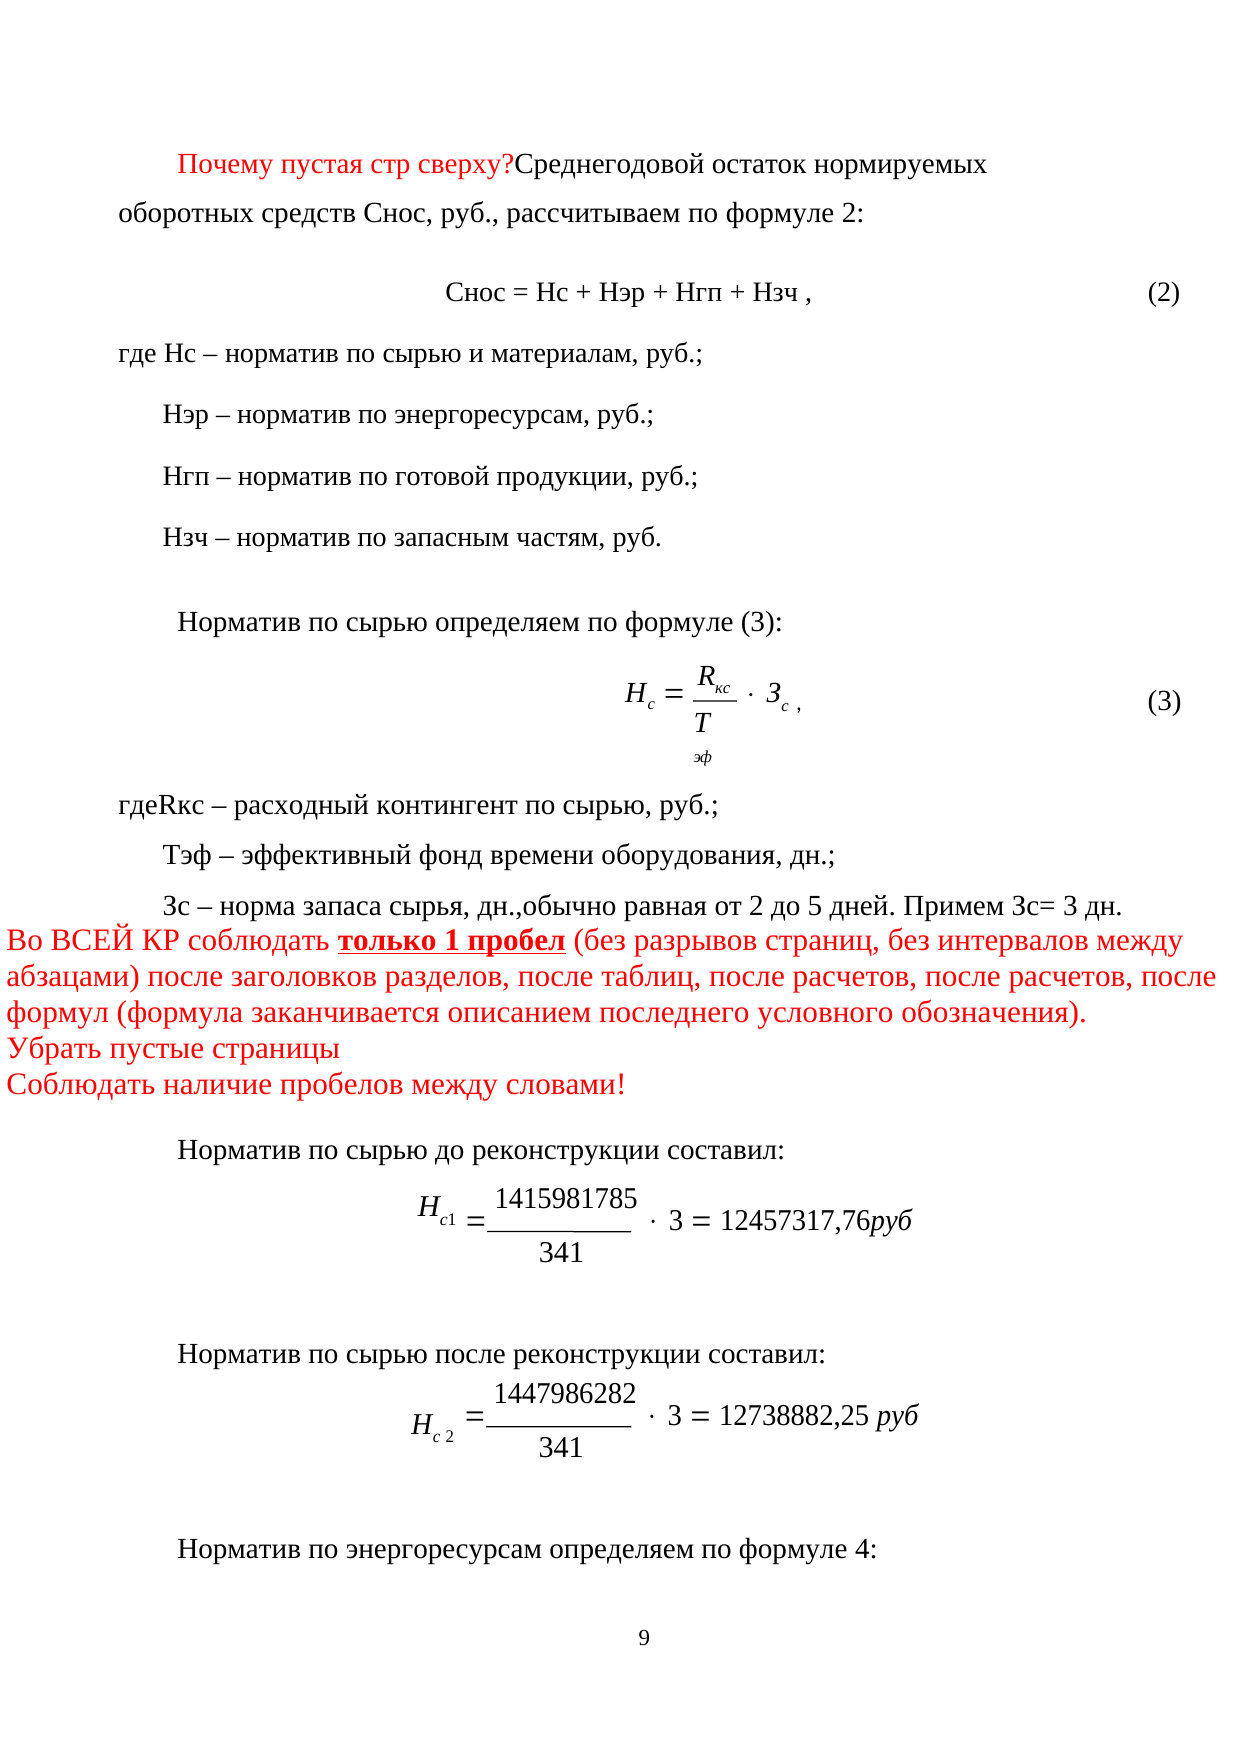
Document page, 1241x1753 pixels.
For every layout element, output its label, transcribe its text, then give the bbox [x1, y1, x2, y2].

text Rкс [697, 658, 732, 700]
text  Зс , (3) [742, 676, 1240, 717]
text Почему пустая стр сверху?Среднегодовой остаток нормируемых оборотных средств Снос, руб., рассчитываем по формуле 2: [118, 146, 1063, 229]
text Соблюдать наличие пробелов между словами! [6, 1065, 1240, 1101]
text Убрать пустые страницы [6, 1029, 1240, 1065]
text Норматив по сырью до реконструкции составил: [177, 1132, 1240, 1166]
text Норматив по сырью после реконструкции составил: [177, 1336, 1240, 1370]
text Т эф [693, 705, 732, 766]
text Нэр – норматив по энергоресурсам, руб.; Нгп – норматив по готовой продукции, руб.; Нзч – норматив по запасным частям, руб. [162, 398, 700, 553]
text Нс  [6, 675, 685, 713]
text Норматив по энергоресурсам определяем по формуле 4: [177, 1532, 1240, 1565]
text Норматив по сырью определяем по формуле (3): [177, 604, 1240, 637]
text Зс – норма запаса сырья, дн.,обычно равная от 2 до 5 дней. Примем Зс= 3 дн. [162, 888, 1240, 921]
text 341 [539, 1240, 1240, 1269]
text гдеRкс – расходный контингент по сырью, руб.; [118, 787, 1240, 821]
text Тэф – эффективный фонд времени оборудования, дн.; [162, 837, 1240, 871]
text Во ВСЕЙ КР соблюдать только 1 пробел (без разрывов страниц, без интервалов между абзацами) после заголовков разделов, после таблиц, после расчетов, после расчетов, после формул (формула заканчивается описанием последнего условного обозначения). [6, 921, 1240, 1029]
text 341 [538, 1435, 1240, 1464]
text Нс 2 [6, 1406, 454, 1449]
text  1447986282  3  12738882,25 руб [463, 1387, 1240, 1435]
text  1415981785  3  12457317,76руб [464, 1192, 1240, 1240]
text Снос = Нс + Нэр + Нгп + Нзч , (2) где Нс – норматив по сырью и материалам, руб.; [118, 274, 1181, 368]
text Нс1 [6, 1188, 456, 1231]
